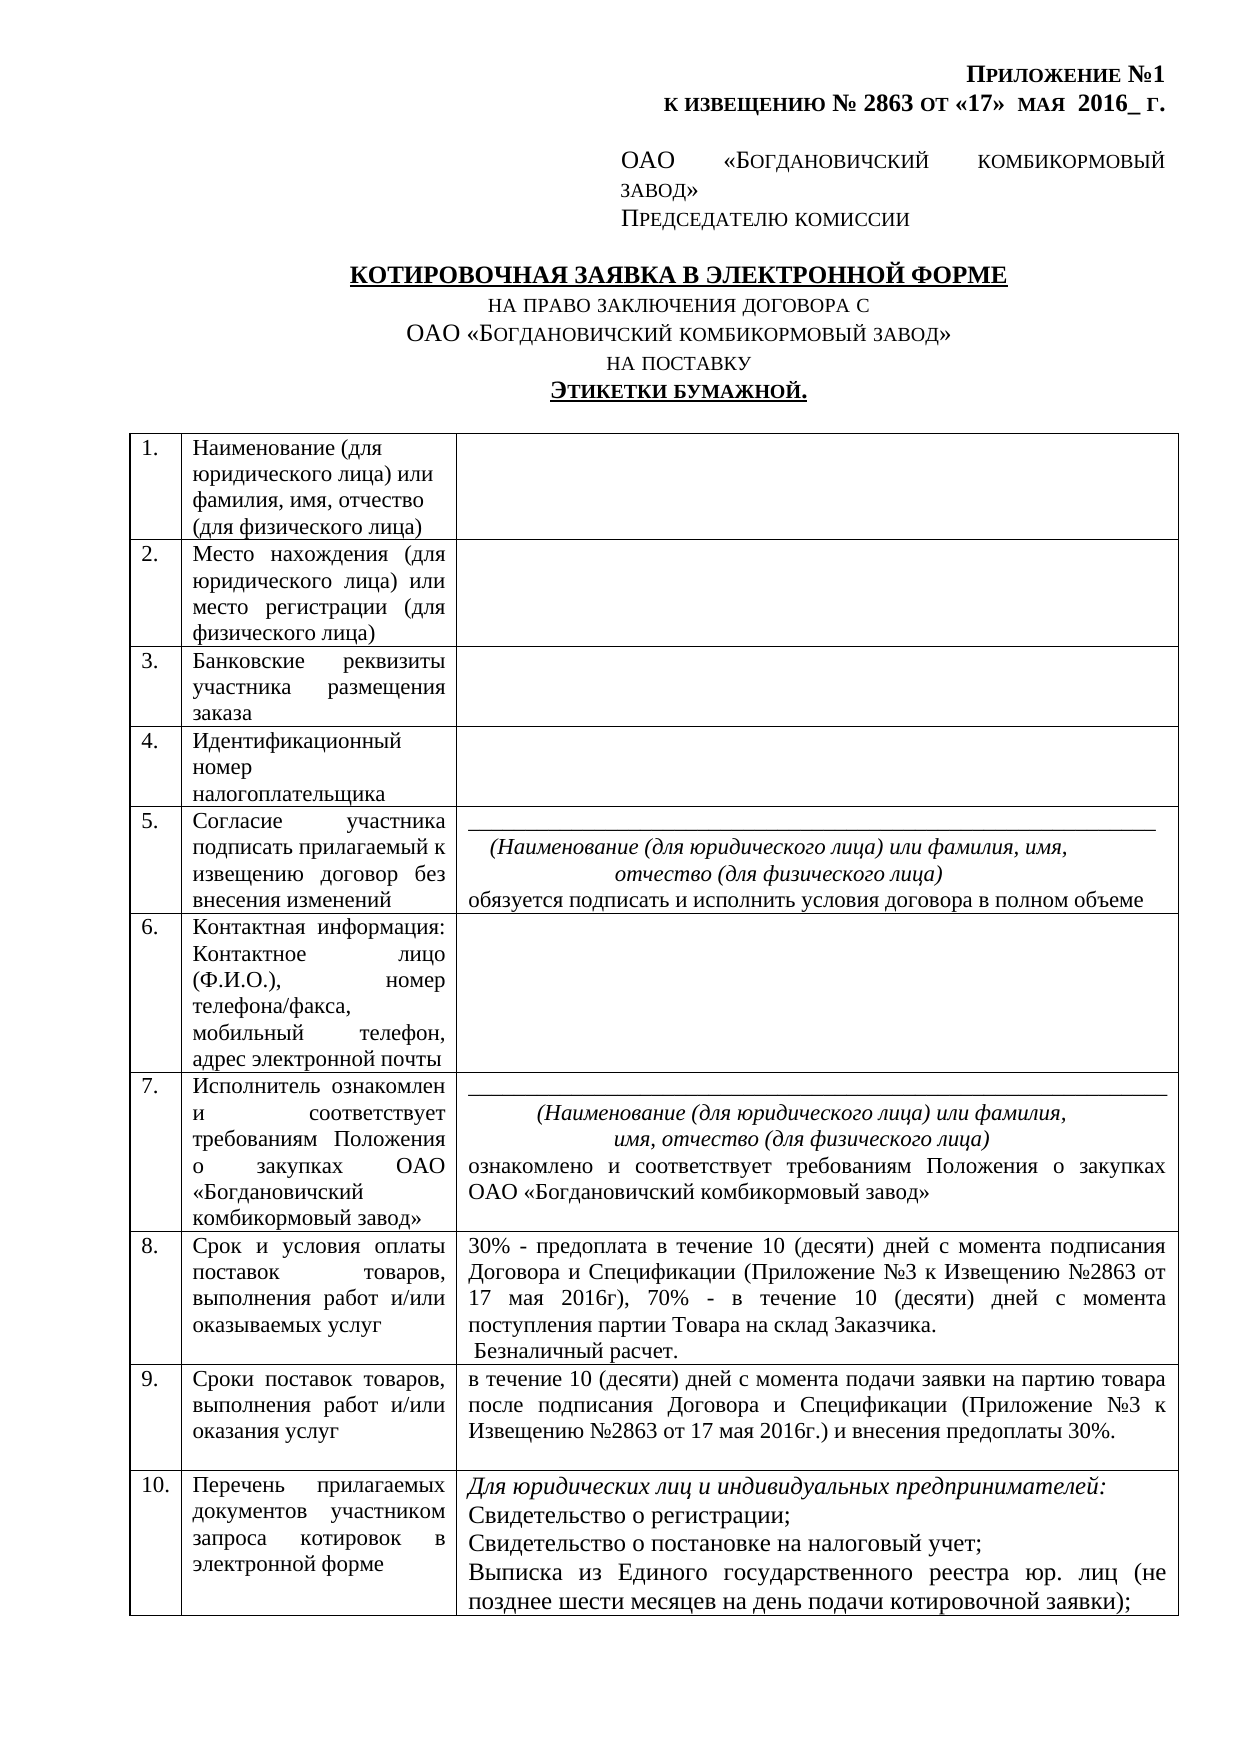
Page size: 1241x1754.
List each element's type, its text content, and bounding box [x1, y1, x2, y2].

table_cell [457, 727, 1178, 806]
table_header Наименование (для юридического лица) или фамилия, имя, отчество (для физического лица) [182, 434, 456, 539]
text на поставку [118, 347, 1165, 375]
table_cell [457, 647, 1178, 726]
table_cell 8. [131, 1232, 181, 1363]
table_cell 3. [131, 647, 181, 726]
table_cell Место нахождения (для юридического лица) или место регистрации (для физического лица) [182, 540, 456, 646]
text ОАО «Богдановичский комбикормовый завод» [118, 318, 1165, 347]
table_cell 2. [131, 540, 181, 646]
table_cell 7. [131, 1073, 181, 1231]
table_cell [182, 1471, 456, 1615]
text Этикетки бумажной. [118, 375, 1165, 404]
table_cell [457, 540, 1178, 646]
text Председателю комиссии [620, 203, 1165, 232]
table_cell 6. [131, 914, 181, 1072]
table_cell 30% - предоплата в течение 10 (десяти) дней с момента подписания Договора и Спецификации (Приложение №3 к Извещению №2863 от 17 мая 2016г), 70% - в течение 10 (десяти) дней с момента поступления партии Товара на склад Заказчика. Безналичный расчет. [457, 1232, 1178, 1363]
table_cell 5. [131, 807, 181, 912]
text ОАО «Богдановичский комбикормовый завод» [620, 145, 1165, 203]
table_cell Сроки поставок товаров, выполнения работ и/или оказания услуг [182, 1365, 456, 1470]
text на право заключения договора с [118, 289, 1165, 318]
table_cell Срок и условия оплаты поставок товаров, выполнения работ и/или оказываемых услуг [182, 1232, 456, 1363]
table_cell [457, 1471, 1178, 1615]
table_cell 10. [131, 1471, 181, 1615]
table_cell [457, 914, 1178, 1072]
table_cell Исполнитель ознакомлен и соответствует требованиям Положения о закупках ОАО «Богдановичский комбикормовый завод» [182, 1073, 456, 1231]
table_cell 9. [131, 1365, 181, 1470]
table_cell Согласие участника подписать прилагаемый к извещению договор без внесения изменений [182, 807, 456, 912]
table_header 1. [131, 434, 181, 539]
table_cell ____________________________________________________________ обязуется подписать и исполнить условия договора в полном объеме [457, 807, 1178, 912]
table_cell Идентификационный номер налогоплательщика [182, 727, 456, 806]
table_cell _____________________________________________________________ (Наименование (для юридического лица) или фамилия, имя, отчество (для физического лица) ознакомлено и соответствует требованиям Положения о закупках ОАО «Богдановичский комбикормовый завод» [457, 1073, 1178, 1231]
table_cell Банковские реквизиты участника размещения заказа [182, 647, 456, 726]
text КОТИРОВОЧНАЯ ЗАЯВКА В ЭЛЕКТРОННОЙ ФОРМЕ [118, 260, 1165, 289]
table_cell 4. [131, 727, 181, 806]
table_cell Контактная информация: Контактное лицо (Ф.И.О.), номер телефона/факса, мобильный телефон, адрес электронной почты [182, 914, 456, 1072]
table_header [457, 434, 1178, 539]
table_cell в течение 10 (десяти) дней с момента подачи заявки на партию товара после подписания Договора и Спецификации (Приложение №3 к Извещению №2863 от 17 мая 2016г.) и внесения предоплаты 30%. [457, 1365, 1178, 1470]
